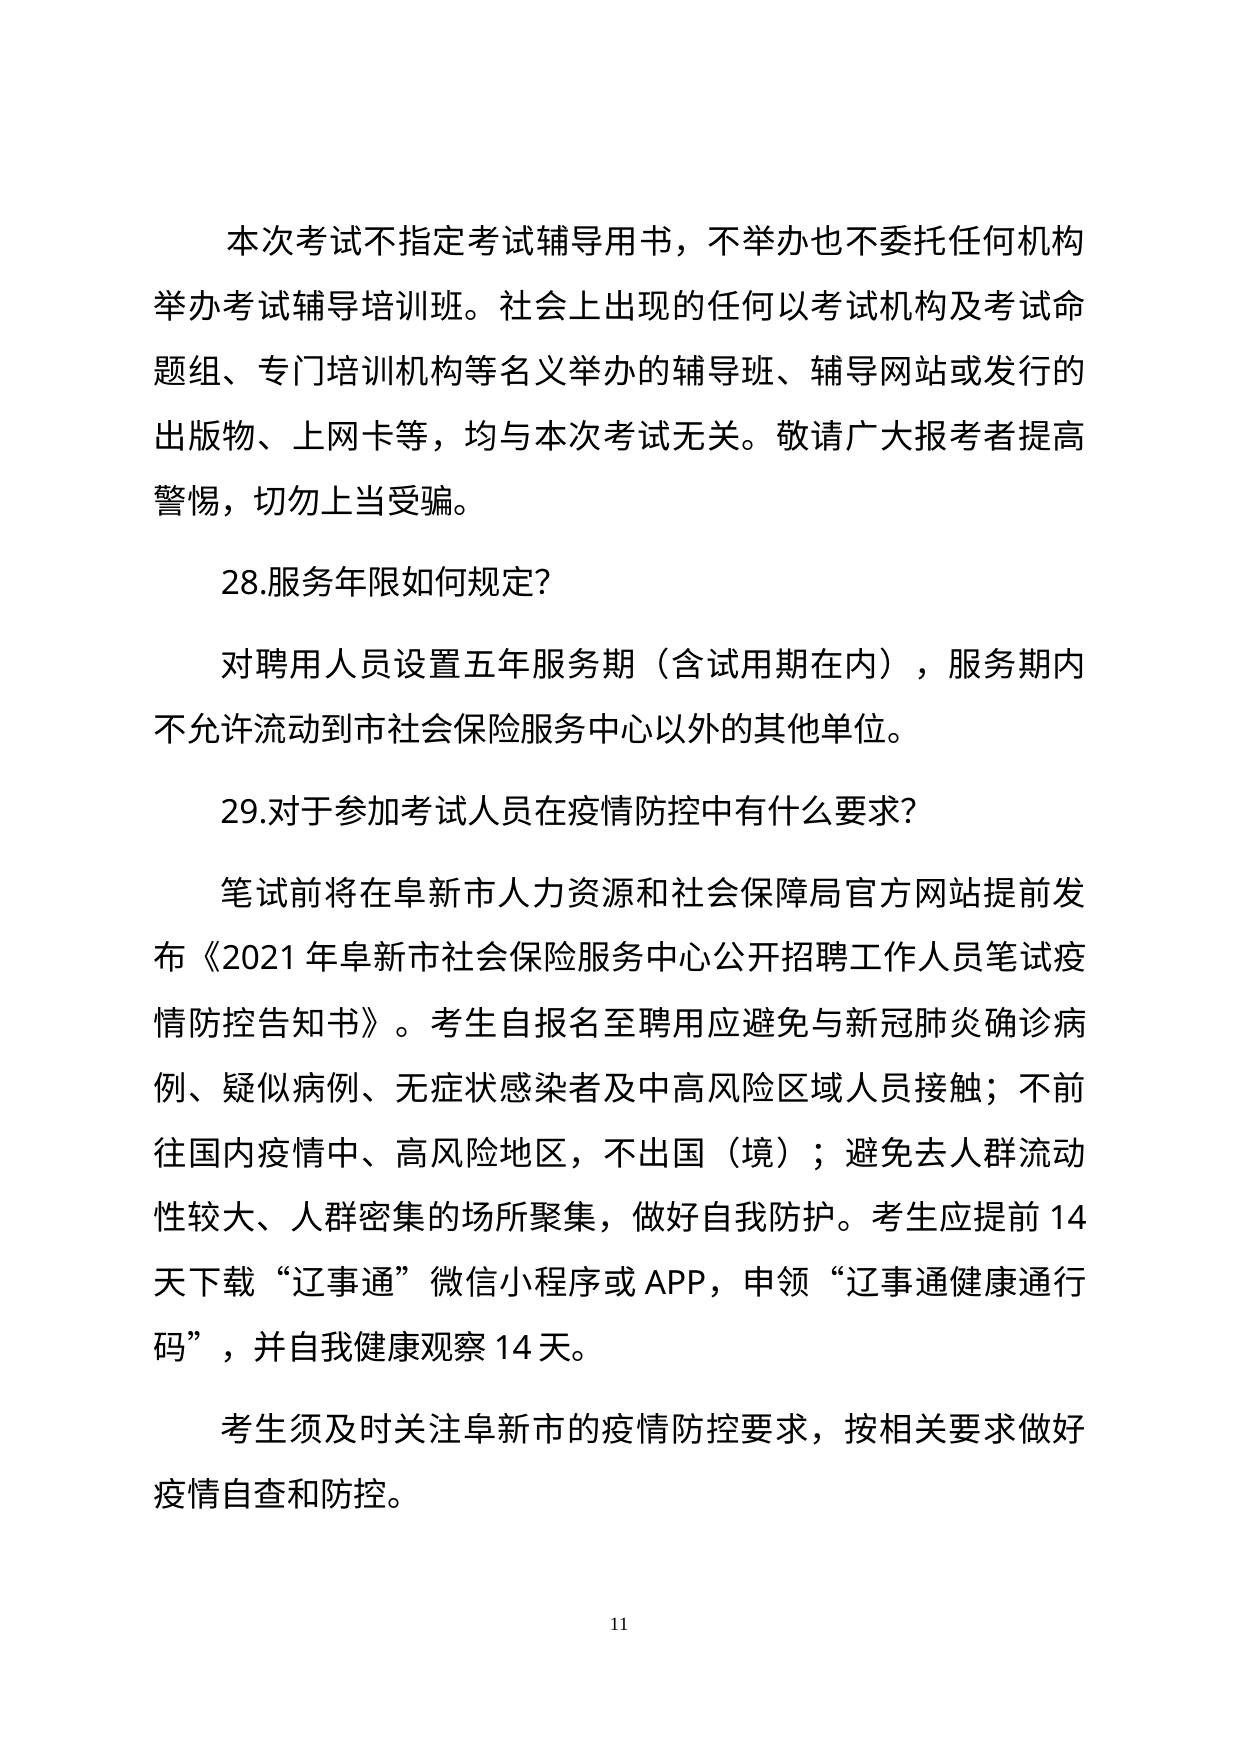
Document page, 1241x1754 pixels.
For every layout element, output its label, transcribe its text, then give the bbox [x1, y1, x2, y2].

text 28.服务年限如何规定？ [153, 548, 1087, 613]
text 考生须及时关注阜新市的疫情防控要求，按相关要求做好疫情自查和防控。 [153, 1394, 1087, 1524]
text 29.对于参加考试人员在疫情防控中有什么要求？ [153, 776, 1087, 841]
text 笔试前将在阜新市人力资源和社会保障局官方网站提前发布《2021年阜新市社会保险服务中心公开招聘工作人员笔试疫情防控告知书》。考生自报名至聘用应避免与新冠肺炎确诊病例、疑似病例、无症状感染者及中高风险区域人员接触；不前往国内疫情中、高风险地区，不出国（境）；避免去人群流动性较大、人群密集的场所聚集，做好自我防护。考生应提前14天下载“辽事通”微信小程序或APP，申领“辽事通健康通行码”，并自我健康观察14天。 [153, 858, 1087, 1378]
text 对聘用人员设置五年服务期（含试用期在内），服务期内不允许流动到市社会保险服务中心以外的其他单位。 [153, 629, 1087, 759]
text 本次考试不指定考试辅导用书，不举办也不委托任何机构举办考试辅导培训班。社会上出现的任何以考试机构及考试命题组、专门培训机构等名义举办的辅导班、辅导网站或发行的出版物、上网卡等，均与本次考试无关。敬请广大报考者提高警惕，切勿上当受骗。 [153, 206, 1087, 531]
